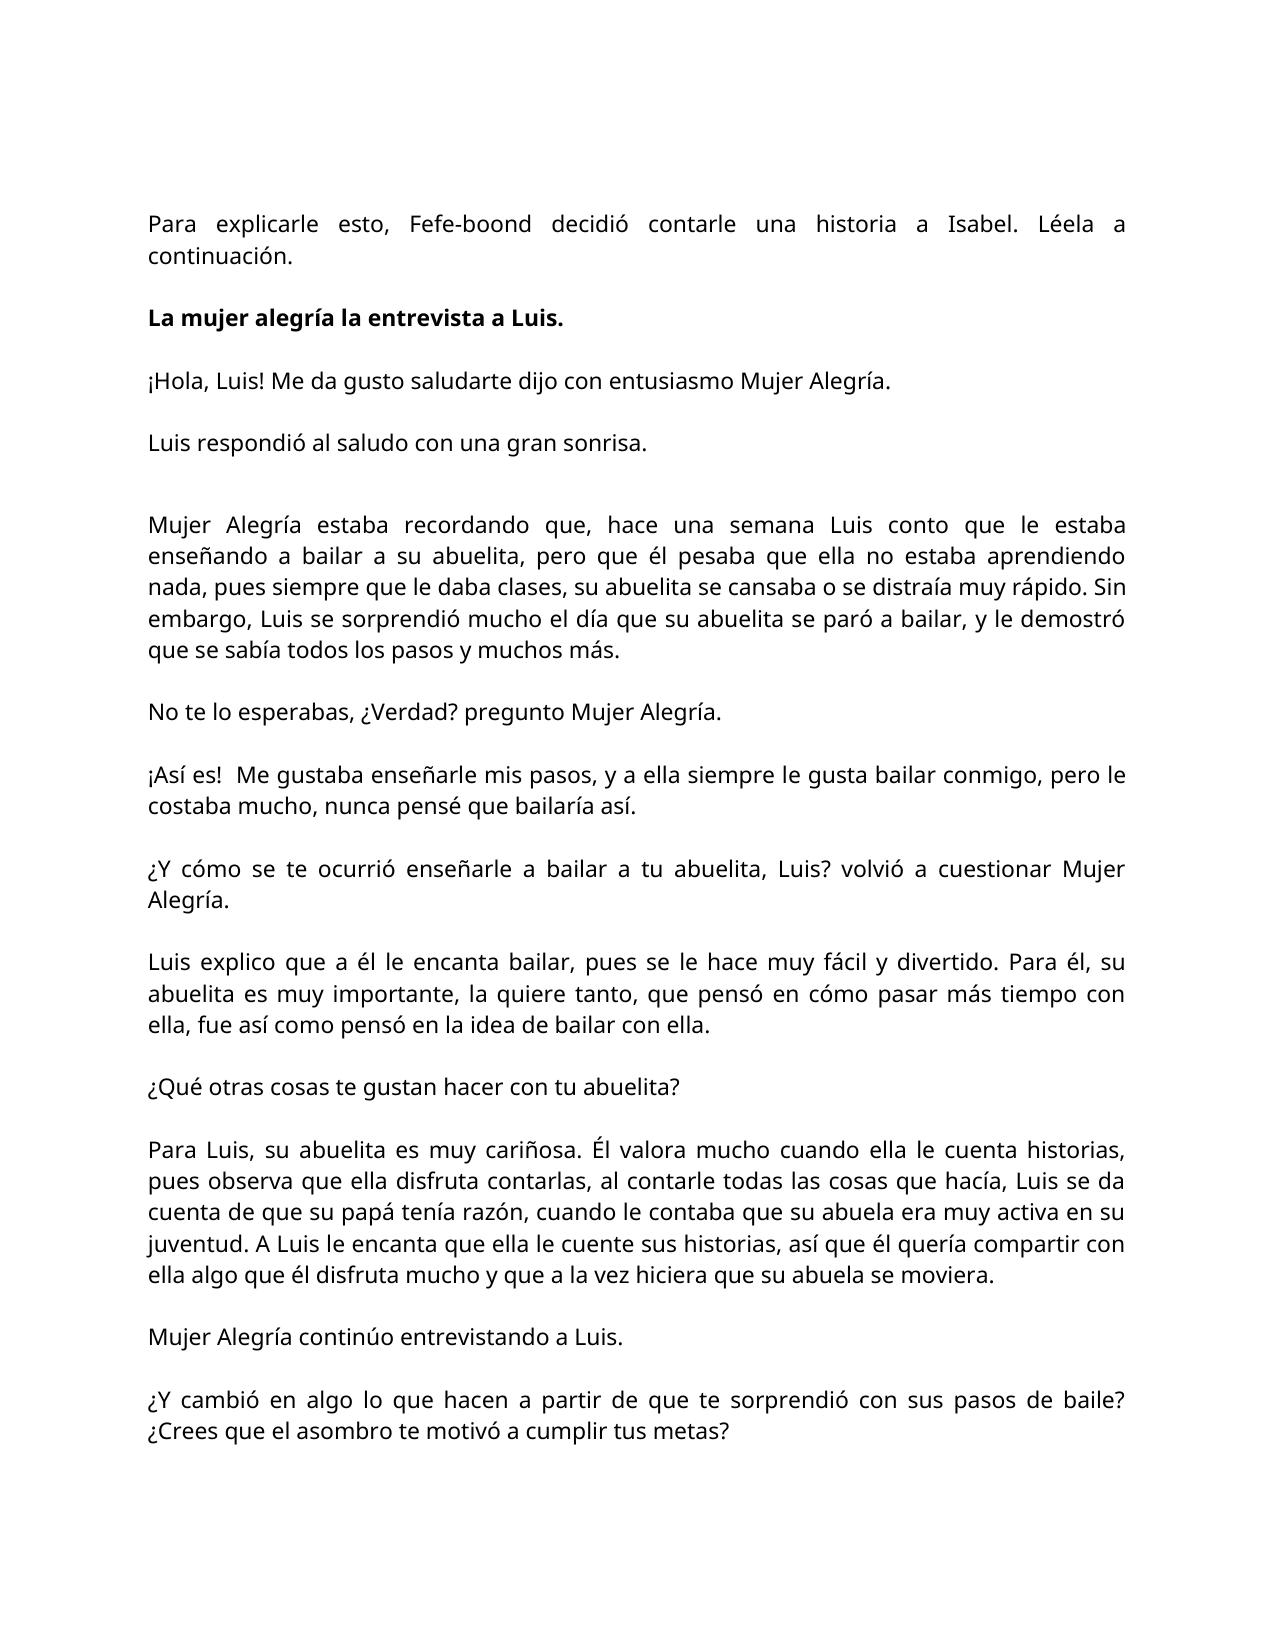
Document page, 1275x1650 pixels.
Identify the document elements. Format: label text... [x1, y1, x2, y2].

text ¿Qué otras cosas te gustan hacer con tu abuelita? [148, 1071, 1127, 1103]
text ¡Así es! Me gustaba enseñarle mis pasos, y a ella siempre le gusta bailar conmigo, pero le costaba mucho, nunca pensé que bailaría así. [148, 759, 1127, 821]
text ¿Y cambió en algo lo que hacen a partir de que te sorprendió con sus pasos de baile? ¿Crees que el asombro te motivó a cumplir tus metas? [148, 1384, 1127, 1446]
text No te lo esperabas, ¿Verdad? pregunto Mujer Alegría. [148, 696, 1127, 728]
text ¿Y cómo se te ocurrió enseñarle a bailar a tu abuelita, Luis? volvió a cuestionar Mujer Alegría. [148, 853, 1127, 915]
text Mujer Alegría continúo entrevistando a Luis. [148, 1321, 1127, 1353]
text ¡Hola, Luis! Me da gusto saludarte dijo con entusiasmo Mujer Alegría. [148, 365, 1127, 396]
text Mujer Alegría estaba recordando que, hace una semana Luis conto que le estaba enseñando a bailar a su abuelita, pero que él pesaba que ella no estaba aprendiendo nada, pues siempre que le daba clases, su abuelita se cansaba o se distraía muy rápido. Sin embargo, Luis se sorprendió mucho el día que su abuelita se paró a bailar, y le demostró que se sabía todos los pasos y muchos más. [148, 509, 1127, 665]
text Para Luis, su abuelita es muy cariñosa. Él valora mucho cuando ella le cuenta historias, pues observa que ella disfruta contarlas, al contarle todas las cosas que hacía, Luis se da cuenta de que su papá tenía razón, cuando le contaba que su abuela era muy activa en su juventud. A Luis le encanta que ella le cuente sus historias, así que él quería compartir con ella algo que él disfruta mucho y que a la vez hiciera que su abuela se moviera. [148, 1134, 1127, 1290]
text Luis explico que a él le encanta bailar, pues se le hace muy fácil y divertido. Para él, su abuelita es muy importante, la quiere tanto, que pensó en cómo pasar más tiempo con ella, fue así como pensó en la idea de bailar con ella. [148, 946, 1127, 1040]
text Para explicarle esto, Fefe-boond decidió contarle una historia a Isabel. Léela a continuación. [148, 208, 1127, 271]
text Luis respondió al saludo con una gran sonrisa. [148, 427, 1127, 458]
text La mujer alegría la entrevista a Luis. [148, 302, 1127, 333]
